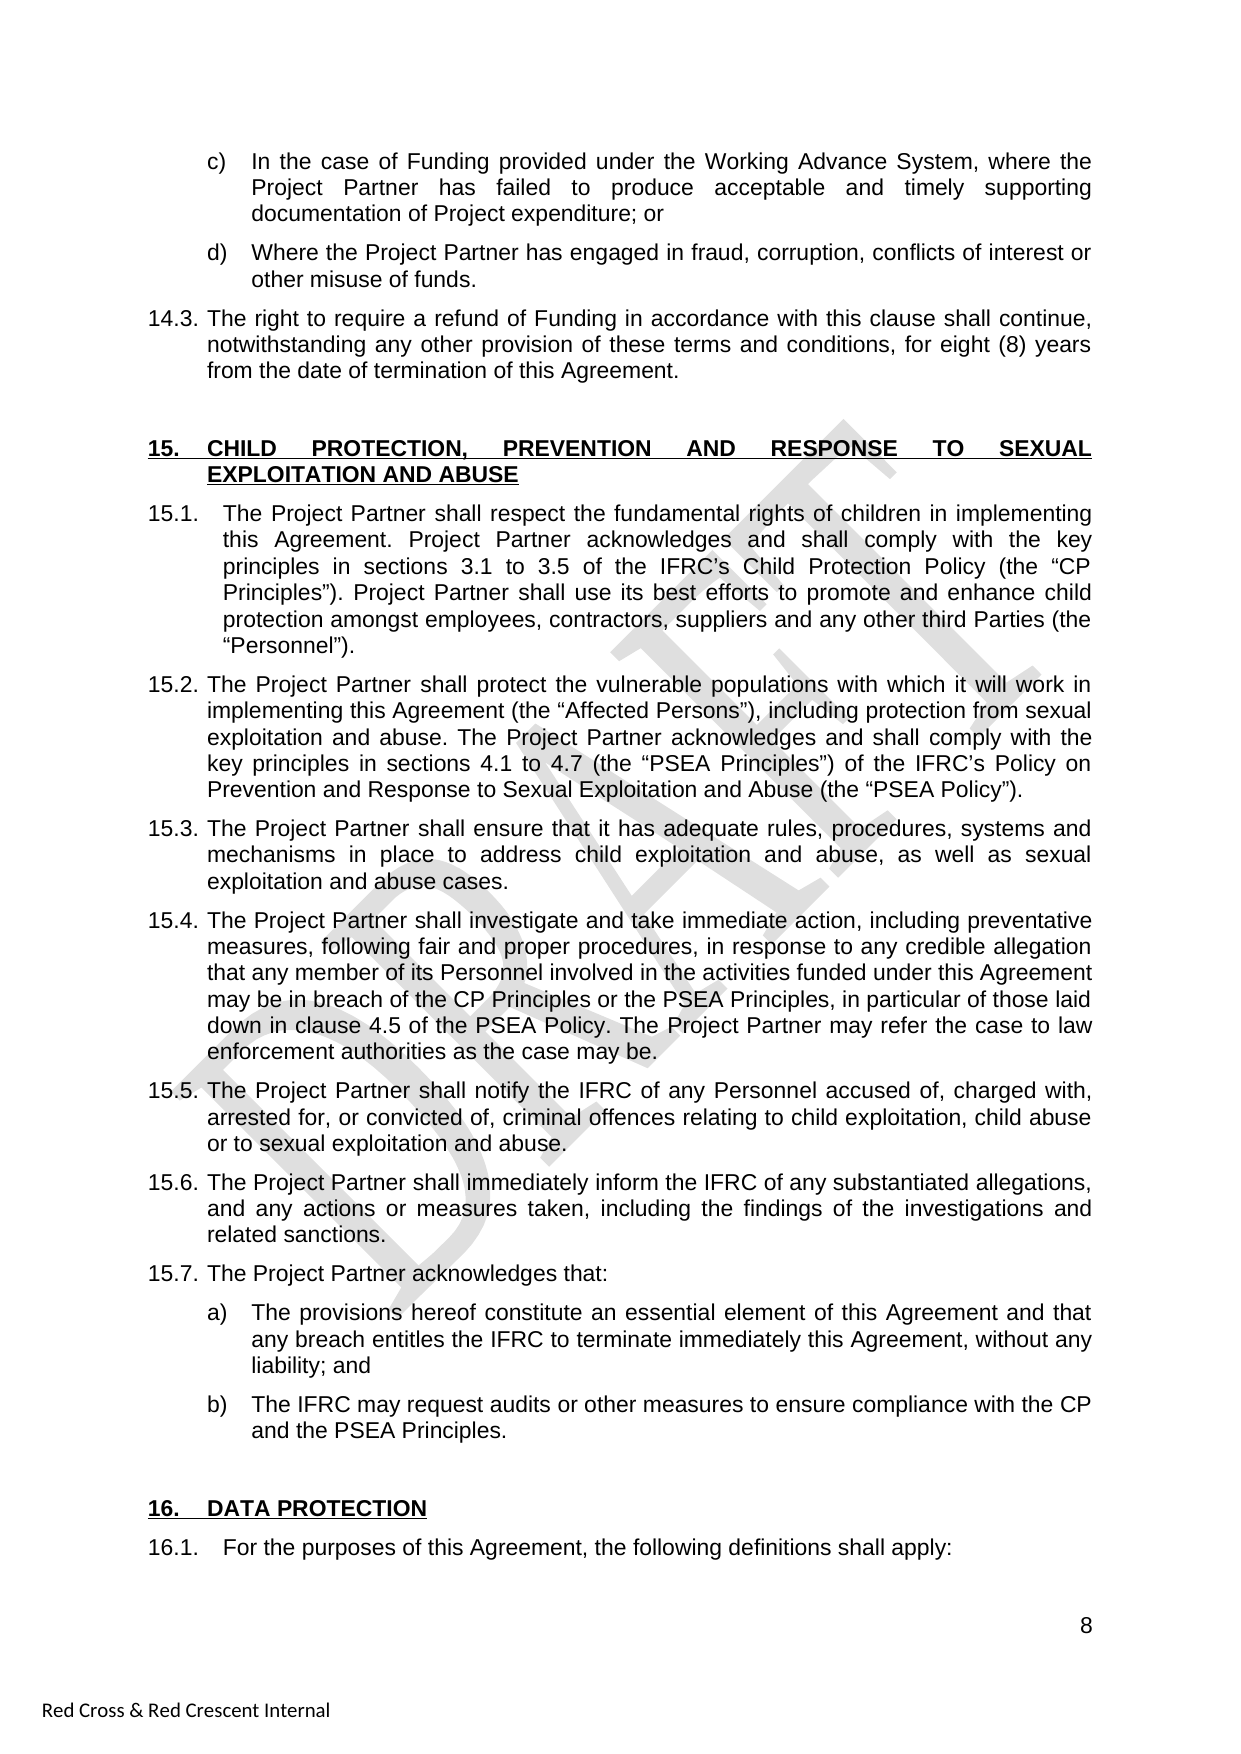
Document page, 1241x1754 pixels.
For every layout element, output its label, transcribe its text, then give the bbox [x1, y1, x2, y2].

list CHILD PROTECTION, PREVENTION AND RESPONSE TO SEXUAL EXPLOITATION AND ABUSE [148, 459, 1092, 488]
list DATA PROTECTION [148, 1495, 1092, 1521]
list The Project Partner acknowledges that: [148, 1260, 1092, 1287]
list Where the Project Partner has engaged in fraud, corruption, conflicts of interest or other misuse of funds. [207, 239, 1092, 292]
list The Project Partner shall investigate and take immediate action, including preventative measures, following fair and proper procedures, in response to any credible allegation that any member of its Personnel involved in the activities funded under this Agreement may be in breach of the CP Principles or the PSEA Principles, in particular of those laid down in clause 4.5 of the PSEA Policy. The Project Partner may refer the case to law enforcement authorities as the case may be. [148, 907, 1092, 1065]
list The provisions hereof constitute an essential element of this Agreement and that any breach entitles the IFRC to terminate immediately this Agreement, without any liability; and [207, 1299, 1092, 1378]
list In the case of Funding provided under the Working Advance System, where the Project Partner has failed to produce acceptable and timely supporting documentation of Project expenditure; or [207, 148, 1092, 227]
list For the purposes of this Agreement, the following definitions shall apply: [148, 1534, 1092, 1560]
list CHILD PROTECTION, PREVENTION AND RESPONSE TO SEXUAL EXPLOITATION AND ABUSE [148, 435, 1092, 458]
list The Project Partner shall ensure that it has adequate rules, procedures, systems and mechanisms in place to address child exploitation and abuse, as well as sexual exploitation and abuse cases. [148, 815, 1092, 894]
list The Project Partner shall respect the fundamental rights of children in implementing this Agreement. Project Partner acknowledges and shall comply with the key principles in sections 3.1 to 3.5 of the IFRC’s Child Protection Policy (the “CP Principles”). Project Partner shall use its best efforts to promote and enhance child protection amongst employees, contractors, suppliers and any other third Parties (the “Personnel”). [148, 500, 1092, 658]
list The Project Partner shall notify the IFRC of any Personnel accused of, charged with, arrested for, or convicted of, criminal offences relating to child exploitation, child abuse or to sexual exploitation and abuse. [148, 1077, 1092, 1156]
list The Project Partner shall immediately inform the IFRC of any substantiated allegations, and any actions or measures taken, including the findings of the investigations and related sanctions. [148, 1169, 1092, 1248]
list The right to require a refund of Funding in accordance with this clause shall continue, notwithstanding any other provision of these terms and conditions, for eight (8) years from the date of termination of this Agreement. [148, 304, 1092, 383]
list The Project Partner shall protect the vulnerable populations with which it will work in implementing this Agreement (the “Affected Persons”), including protection from sexual exploitation and abuse. The Project Partner acknowledges and shall comply with the key principles in sections 4.1 to 4.7 (the “PSEA Principles”) of the IFRC’s Policy on Prevention and Response to Sexual Exploitation and Abuse (the “PSEA Policy”). [148, 671, 1092, 802]
list The IFRC may request audits or other measures to ensure compliance with the CP and the PSEA Principles. [207, 1391, 1092, 1443]
